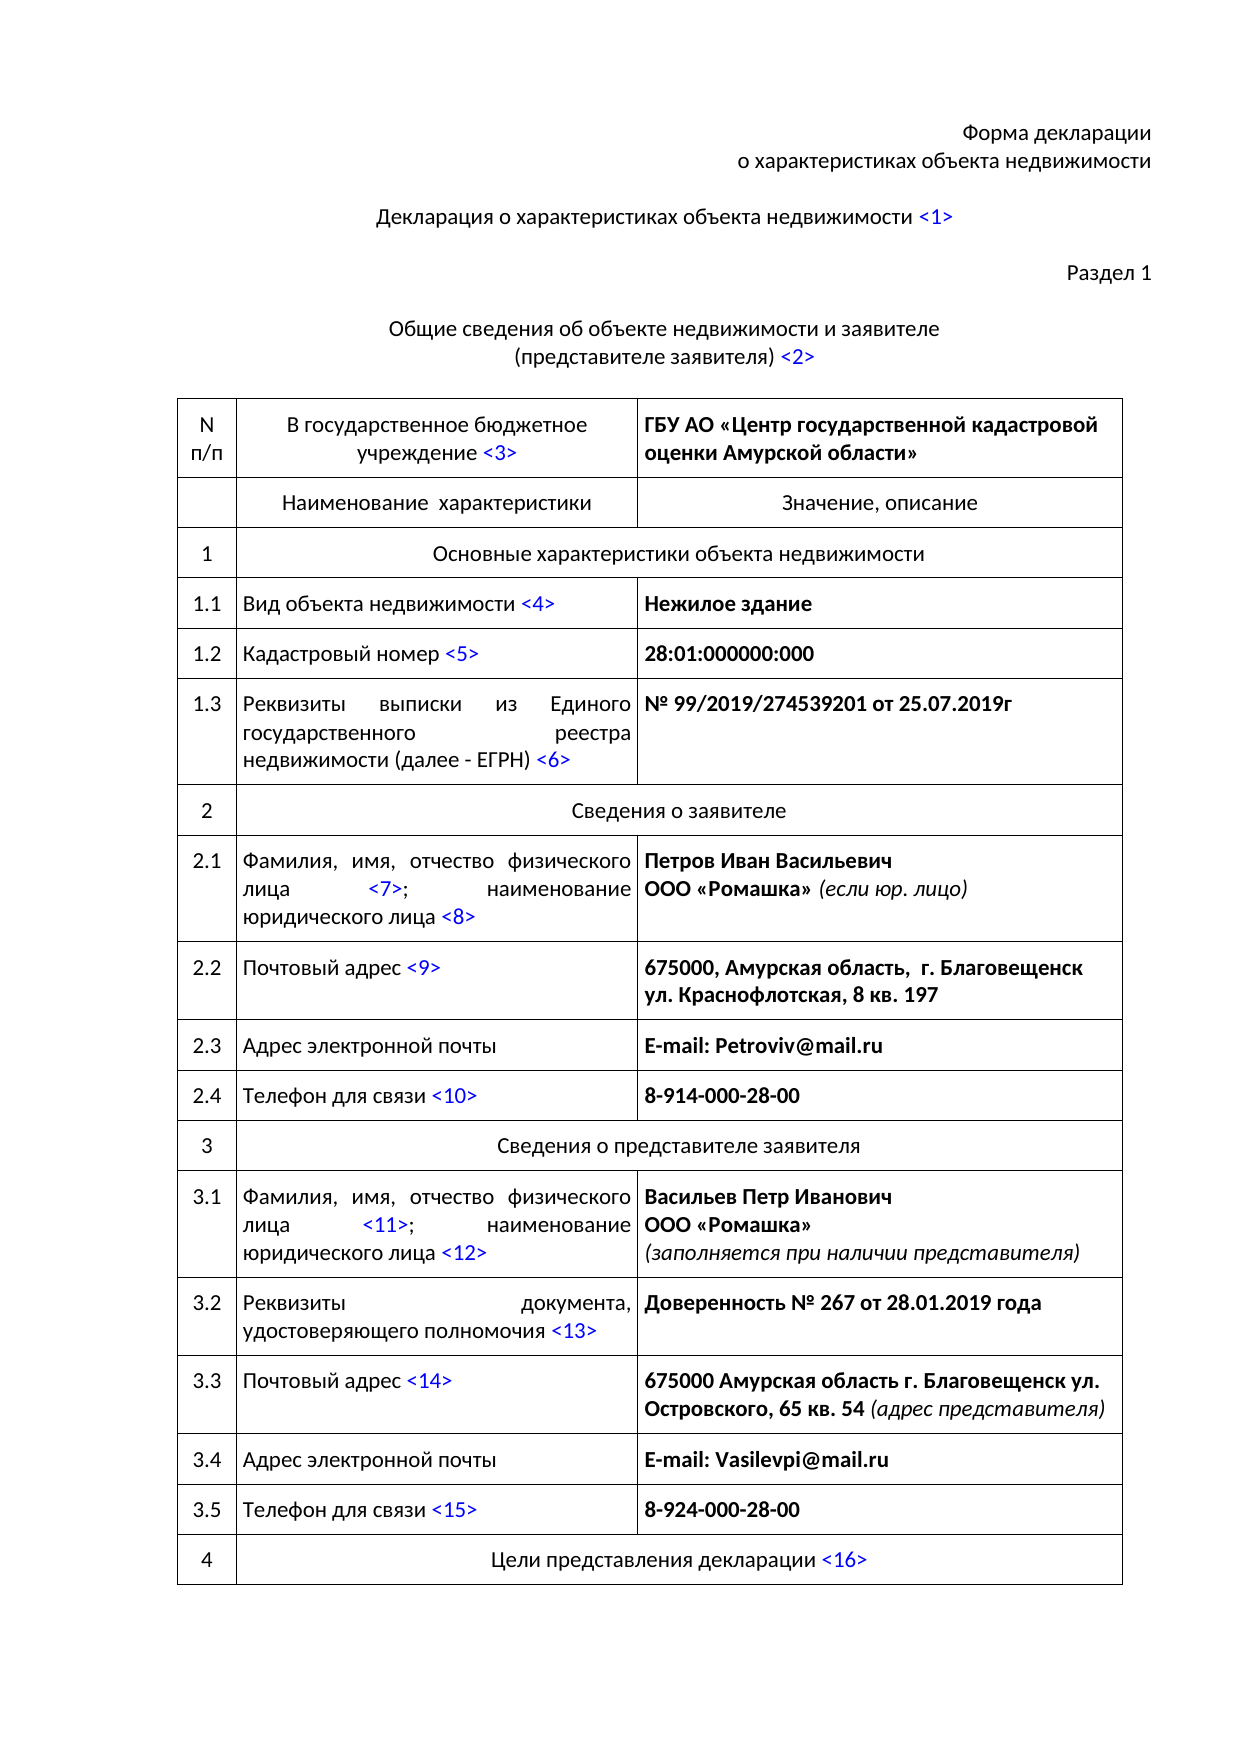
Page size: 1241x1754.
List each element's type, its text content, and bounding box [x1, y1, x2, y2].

table_cell 2.4 [178, 1071, 236, 1120]
table_header ГБУ АО «Центр государственной кадастровой оценки Амурской области» [638, 399, 1122, 477]
table_cell E-mail: Vasilevpi@mail.ru [638, 1434, 1122, 1483]
table_cell 3.5 [178, 1485, 236, 1534]
table_cell 675000, Амурская область, г. Благовещенск ул. Краснофлотская, 8 кв. 197 [638, 942, 1122, 1019]
table_cell Васильев Петр Иванович ООО «Ромашка» (заполняется при наличии представителя) [638, 1171, 1122, 1277]
table_cell 2.1 [178, 836, 236, 941]
text о характеристиках объекта недвижимости [177, 146, 1152, 174]
table_cell Телефон для связи <10> [237, 1071, 637, 1120]
table_cell 675000 Амурская область г. Благовещенск ул. Островского, 65 кв. 54 (адрес представителя) [638, 1356, 1122, 1433]
table_cell 2 [178, 785, 236, 834]
table_cell 4 [178, 1535, 236, 1584]
table_cell 3.3 [178, 1356, 236, 1433]
table_header В государственное бюджетное учреждение <3> [237, 399, 637, 477]
table_cell Реквизиты документа, удостоверяющего полномочия <13> [237, 1278, 637, 1355]
table_cell 8-914-000-28-00 [638, 1071, 1122, 1120]
table_cell Адрес электронной почты [237, 1434, 637, 1483]
table_cell 2.2 [178, 942, 236, 1019]
table_cell 3.2 [178, 1278, 236, 1355]
table_cell Фамилия, имя, отчество физического лица <7>; наименование юридического лица <8> [237, 836, 637, 941]
text Форма декларации [177, 118, 1152, 146]
table_cell Сведения о представителе заявителя [237, 1121, 1122, 1170]
table_cell 8-924-000-28-00 [638, 1485, 1122, 1534]
table_cell 3.1 [178, 1171, 236, 1277]
table_cell № 99/2019/274539201 от 25.07.2019г [638, 679, 1122, 784]
table_cell 1.2 [178, 629, 236, 678]
table_cell 28:01:000000:000 [638, 629, 1122, 678]
table_cell Телефон для связи <15> [237, 1485, 637, 1534]
table_cell Наименование характеристики [237, 478, 637, 527]
table_cell 1.1 [178, 578, 236, 628]
table_cell Кадастровый номер <5> [237, 629, 637, 678]
table_cell 2.3 [178, 1020, 236, 1069]
table_cell 3.4 [178, 1434, 236, 1483]
table_cell Фамилия, имя, отчество физического лица <11>; наименование юридического лица <12> [237, 1171, 637, 1277]
table_cell 3 [178, 1121, 236, 1170]
text Раздел 1 [177, 258, 1152, 286]
table_cell Цели представления декларации <16> [237, 1535, 1122, 1584]
table_cell Адрес электронной почты [237, 1020, 637, 1069]
table_cell Нежилое здание [638, 578, 1122, 628]
table_cell Реквизиты выписки из Единого государственного реестра недвижимости (далее - ЕГРН) <6> [237, 679, 637, 784]
table_cell Значение, описание [638, 478, 1122, 527]
table_header N п/п [178, 399, 236, 477]
table_cell E-mail: Petroviv@mail.ru [638, 1020, 1122, 1069]
table_cell Основные характеристики объекта недвижимости [237, 528, 1122, 577]
table_cell Почтовый адрес <9> [237, 942, 637, 1019]
table_cell Вид объекта недвижимости <4> [237, 578, 637, 628]
table_cell Петров Иван Васильевич ООО «Ромашка» (если юр. лицо) [638, 836, 1122, 941]
text Декларация о характеристиках объекта недвижимости <1> [177, 202, 1152, 230]
table_cell Сведения о заявителе [237, 785, 1122, 834]
table_cell 1 [178, 528, 236, 577]
table_cell [178, 478, 236, 527]
text Общие сведения об объекте недвижимости и заявителе [177, 314, 1152, 342]
table_cell Доверенность № 267 от 28.01.2019 года [638, 1278, 1122, 1355]
table_cell 1.3 [178, 679, 236, 784]
table_cell Почтовый адрес <14> [237, 1356, 637, 1433]
text (представителе заявителя) <2> [177, 342, 1152, 370]
